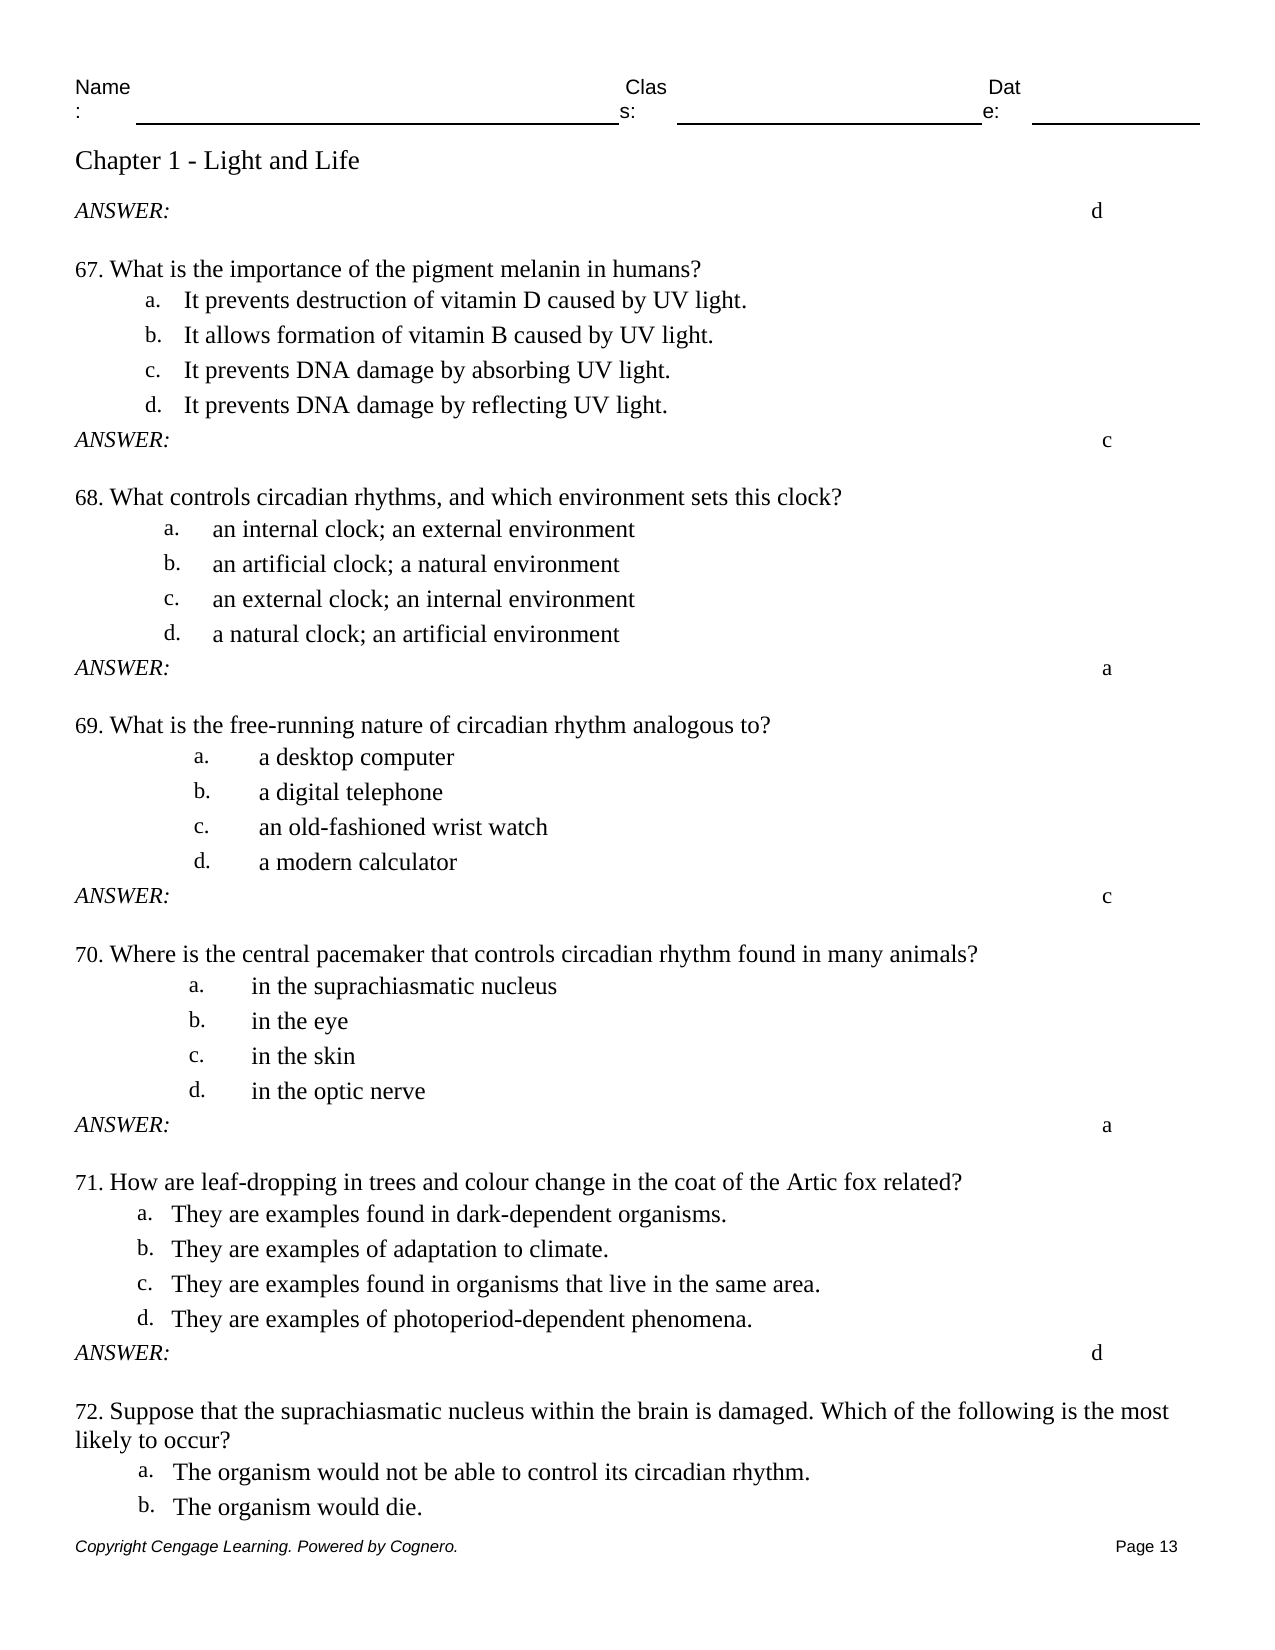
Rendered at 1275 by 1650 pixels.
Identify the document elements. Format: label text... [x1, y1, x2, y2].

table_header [75, 1396, 1200, 1523]
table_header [75, 194, 1200, 227]
table_header 71. How are leaf-dropping in trees and colour change in the coat of the Artic fox related? [75, 1168, 1200, 1369]
table_header 70. Where is the central pacemaker that controls circadian rhythm found in many animals? [75, 939, 1200, 1141]
table_header 69. What is the free-running nature of circadian rhythm analogous to? [75, 711, 1200, 912]
table_header 67. What is the importance of the pigment melanin in humans? [75, 254, 1200, 455]
table_header 68. What controls circadian rhythms, and which environment sets this clock? [75, 482, 1200, 684]
